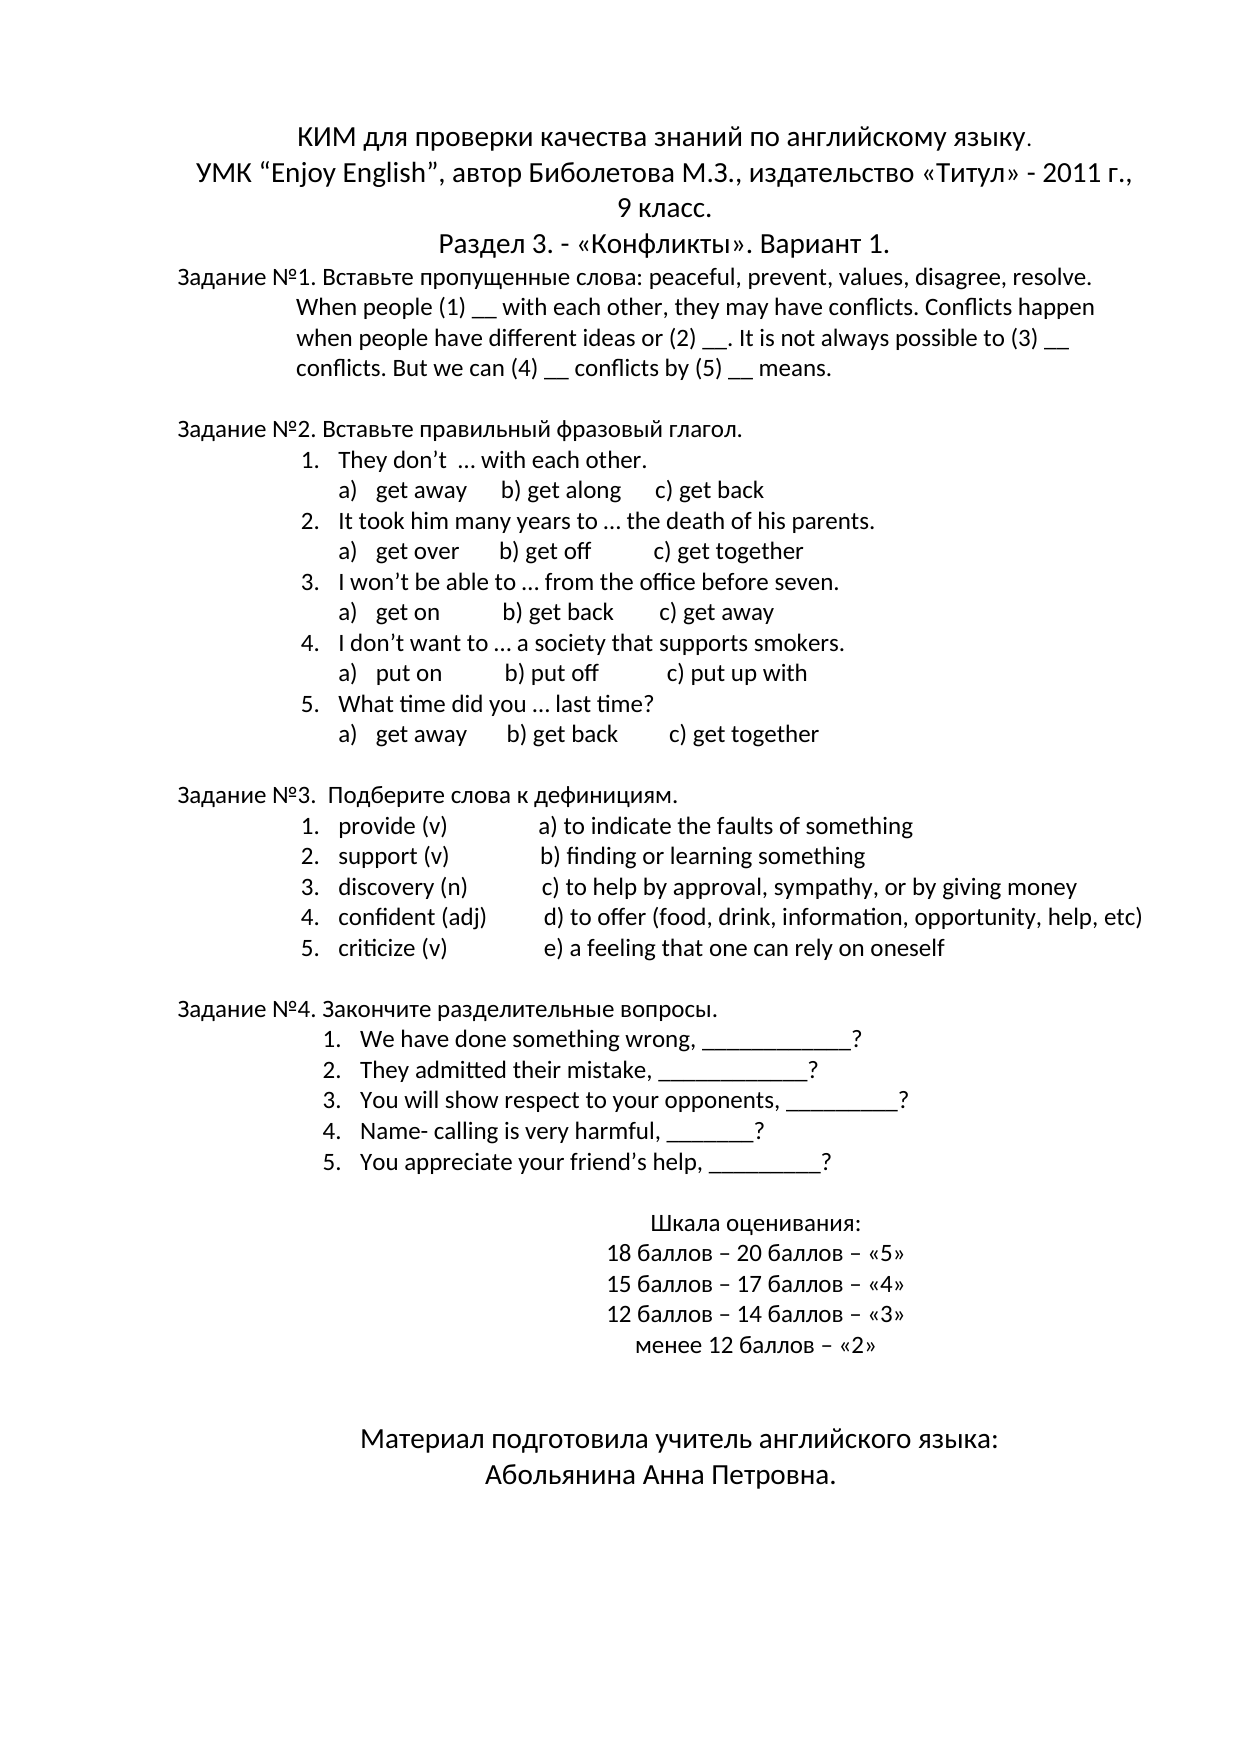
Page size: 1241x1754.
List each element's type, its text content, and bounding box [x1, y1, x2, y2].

list provide (v) a) to indicate the faults of something [301, 810, 1152, 841]
text When people (1) __ with each other, they may have conflicts. Conflicts happen [177, 291, 1152, 322]
text КИМ для проверки качества знаний по английскому языку. [177, 118, 1152, 154]
text УМК “Enjoy English”, автор Биболетова М.З., издательство «Титул» - 2011 г., [177, 154, 1152, 189]
list confident (adj) d) to offer (food, drink, information, opportunity, help, etc) [301, 902, 1152, 932]
list We have done something wrong, ____________? [322, 1024, 1152, 1054]
list You will show respect to your opponents, _________? [322, 1085, 1152, 1115]
text Задание №2. Вставьте правильный фразовый глагол. [177, 413, 1152, 444]
text менее 12 баллов – «2» [360, 1329, 1152, 1359]
text Материал подготовила учитель английского языка: [360, 1420, 1152, 1456]
text Задание №4. Закончите разделительные вопросы. [177, 993, 1152, 1024]
list put on b) put off c) put up with [338, 657, 1152, 688]
list criticize (v) e) a feeling that one can rely on oneself [301, 932, 1152, 963]
text Шкала оценивания: [360, 1207, 1152, 1237]
list What time did you … last time? [301, 688, 1152, 718]
text 18 баллов – 20 баллов – «5» [360, 1237, 1152, 1268]
list They don’t … with each other. [301, 444, 1152, 474]
list get away b) get along c) get back [338, 474, 1152, 505]
text 9 класс. [177, 189, 1152, 225]
list I don’t want to … a society that supports smokers. [301, 627, 1152, 657]
list I won’t be able to … from the office before seven. [301, 566, 1152, 596]
list get away b) get back c) get together [338, 718, 1152, 749]
text Задание №3. Подберите слова к дефинициям. [177, 779, 1152, 810]
list You appreciate your friend’s help, _________? [322, 1146, 1152, 1176]
list support (v) b) finding or learning something [301, 841, 1152, 871]
text 12 баллов – 14 баллов – «3» [360, 1298, 1152, 1329]
list They admitted their mistake, ____________? [322, 1054, 1152, 1085]
list Name- calling is very harmful, _______? [322, 1115, 1152, 1146]
text conflicts. But we can (4) __ conflicts by (5) __ means. [177, 352, 1152, 383]
text when people have different ideas or (2) __. It is not always possible to (3) __ [177, 322, 1152, 352]
list It took him many years to … the death of his parents. [301, 505, 1152, 535]
list get on b) get back c) get away [338, 596, 1152, 627]
text Задание №1. Вставьте пропущенные слова: peaceful, prevent, values, disagree, resolve. [177, 261, 1152, 291]
text Абольянина Анна Петровна. [360, 1456, 1152, 1492]
list get over b) get off c) get together [338, 535, 1152, 566]
list discovery (n) c) to help by approval, sympathy, or by giving money [301, 871, 1152, 902]
text Раздел 3. - «Конфликты». Вариант 1. [177, 225, 1152, 261]
text 15 баллов – 17 баллов – «4» [360, 1268, 1152, 1298]
